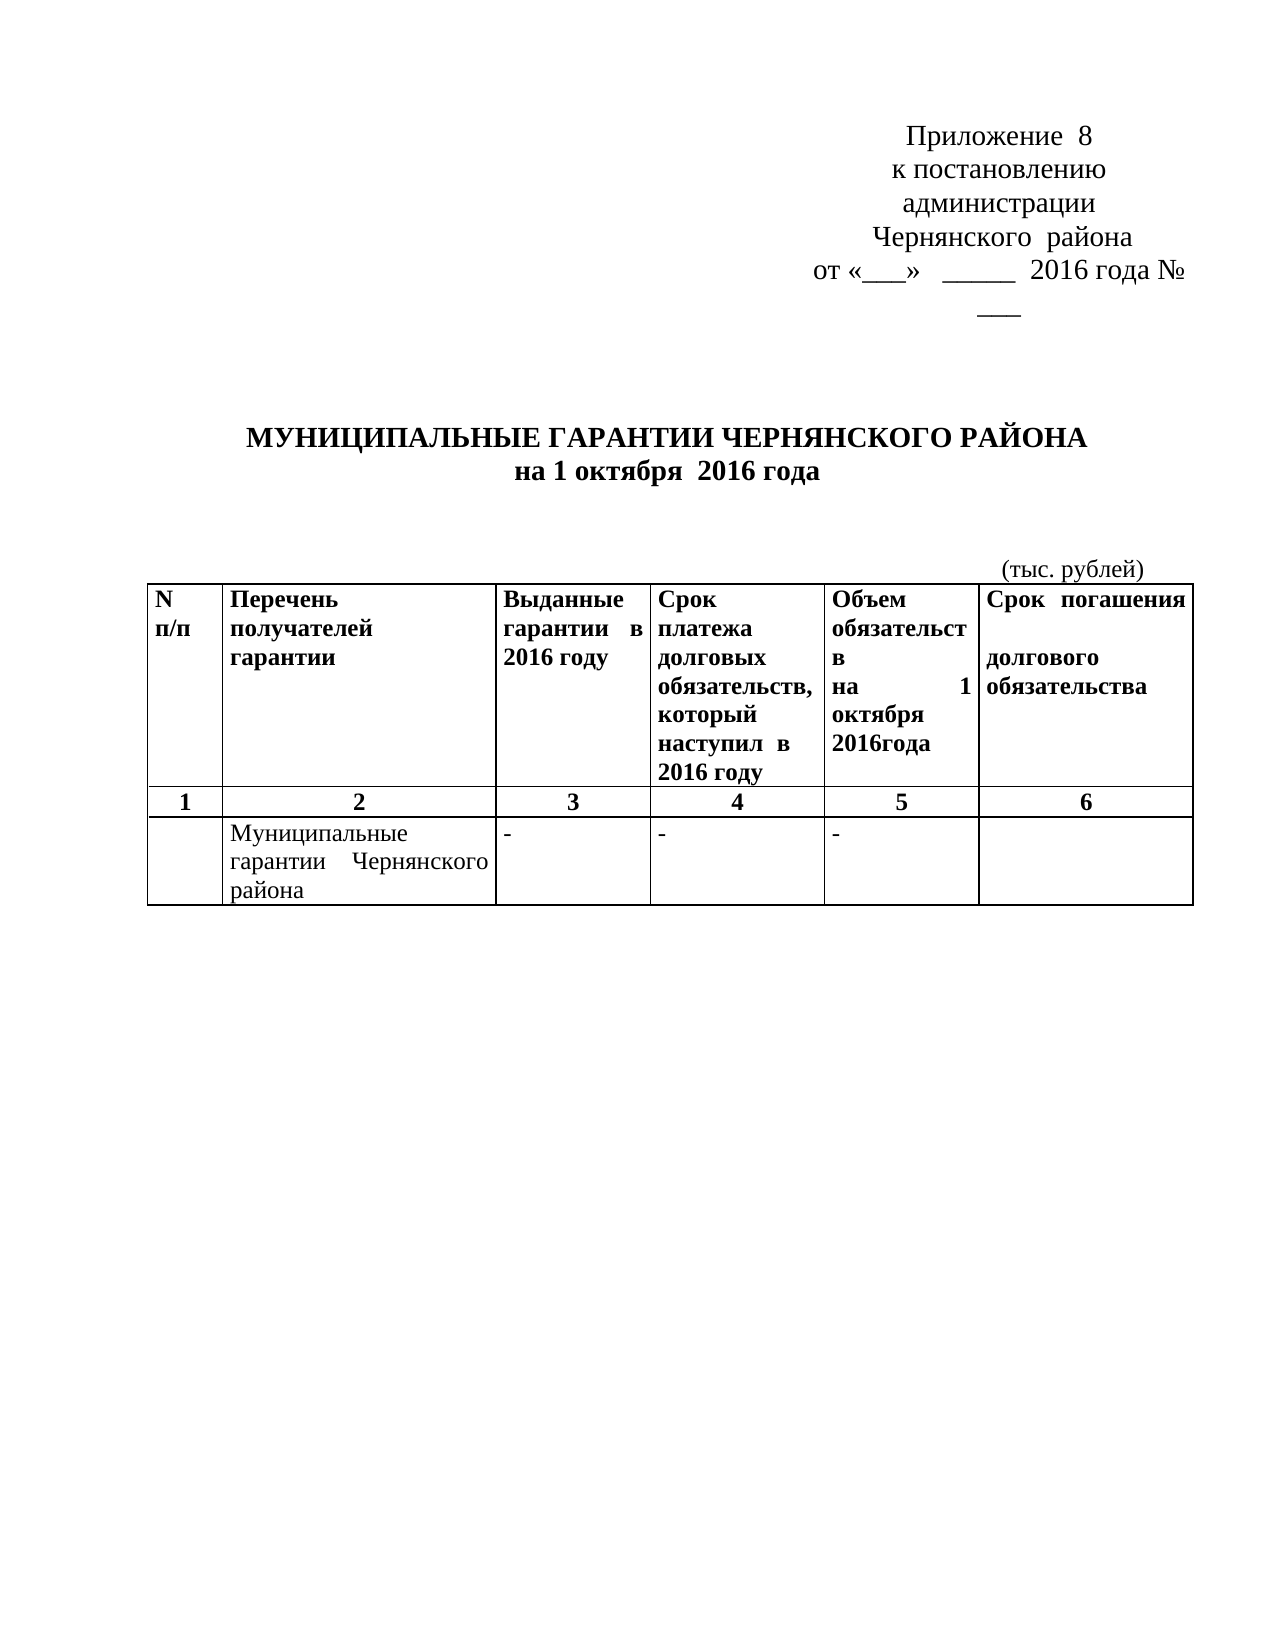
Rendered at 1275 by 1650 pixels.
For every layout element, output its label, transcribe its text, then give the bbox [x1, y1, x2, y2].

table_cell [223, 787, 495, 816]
text Приложение 8 [811, 118, 1186, 152]
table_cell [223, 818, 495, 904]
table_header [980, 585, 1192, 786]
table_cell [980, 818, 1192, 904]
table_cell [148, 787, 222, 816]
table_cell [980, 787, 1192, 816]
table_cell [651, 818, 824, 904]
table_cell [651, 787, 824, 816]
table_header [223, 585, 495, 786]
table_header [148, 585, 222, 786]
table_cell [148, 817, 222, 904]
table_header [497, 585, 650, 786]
text на 1 октября 2016 года [148, 453, 1186, 487]
text к постановлению администрации [811, 152, 1186, 219]
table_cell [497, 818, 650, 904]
text (тыс. рублей) [959, 554, 1186, 583]
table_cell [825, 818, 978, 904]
text Чернянского района [811, 219, 1186, 252]
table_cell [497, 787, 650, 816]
text от «___» _____ 2016 года № ___ [811, 252, 1186, 319]
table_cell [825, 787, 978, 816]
text МУНИЦИПАЛЬНЫЕ ГАРАНТИИ ЧЕРНЯНСКОГО РАЙОНА [148, 420, 1186, 453]
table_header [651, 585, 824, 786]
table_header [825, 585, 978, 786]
